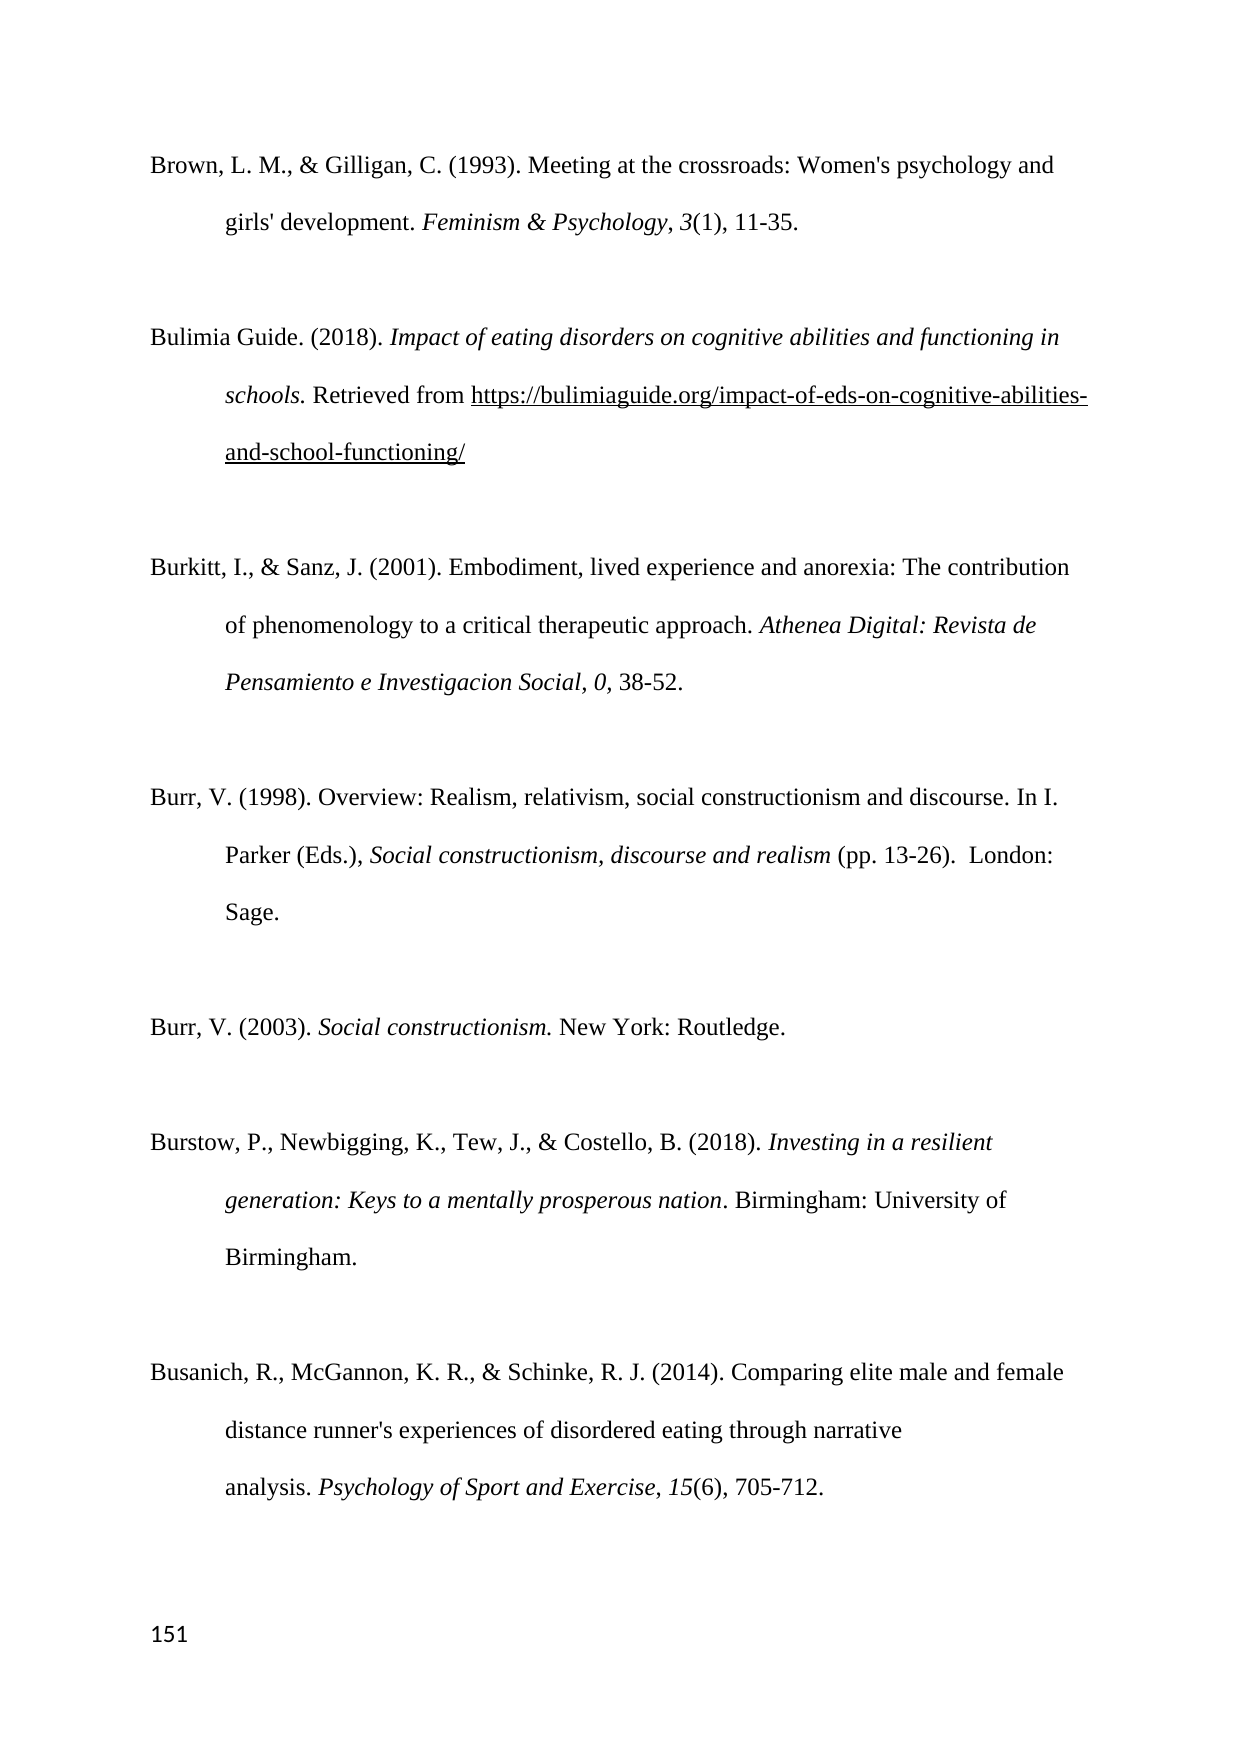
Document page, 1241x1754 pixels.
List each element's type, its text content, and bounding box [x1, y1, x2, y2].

text Burstow, P., Newbigging, K., Tew, J., & Costello, B. (2018). Investing in a resilient [150, 1127, 1090, 1156]
text Burr, V. (2003). Social constructionism. New York: Routledge. [150, 1012, 1090, 1041]
text Busanich, R., McGannon, K. R., & Schinke, R. J. (2014). Comparing elite male and female [150, 1357, 1090, 1386]
text generation: Keys to a mentally prosperous nation. Birmingham: University of Birmingham. [225, 1185, 1090, 1271]
text schools. Retrieved from https://bulimiaguide.org/impact-of-eds-on-cognitive-abilities-and-school-functioning/ [225, 380, 1090, 466]
text of phenomenology to a critical therapeutic approach. Athenea Digital: Revista de Pensamiento e Investigacion Social, 0, 38-52. [225, 610, 1090, 696]
text Burkitt, I., & Sanz, J. (2001). Embodiment, lived experience and anorexia: The contribution [150, 552, 1090, 581]
text Brown, L. M., & Gilligan, C. (1993). Meeting at the crossroads: Women's psychology and [150, 150, 1090, 179]
text Bulimia Guide. (2018). Impact of eating disorders on cognitive abilities and functioning in [150, 322, 1090, 351]
text girls' development. Feminism & Psychology, 3(1), 11-35. [150, 207, 1090, 236]
text distance runner's experiences of disordered eating through narrative analysis. Psychology of Sport and Exercise, 15(6), 705-712. [225, 1415, 1090, 1501]
text Parker (Eds.), Social constructionism, discourse and realism (pp. 13-26). London: Sage. [225, 840, 1090, 926]
text Burr, V. (1998). Overview: Realism, relativism, social constructionism and discourse. In I. [150, 782, 1090, 811]
